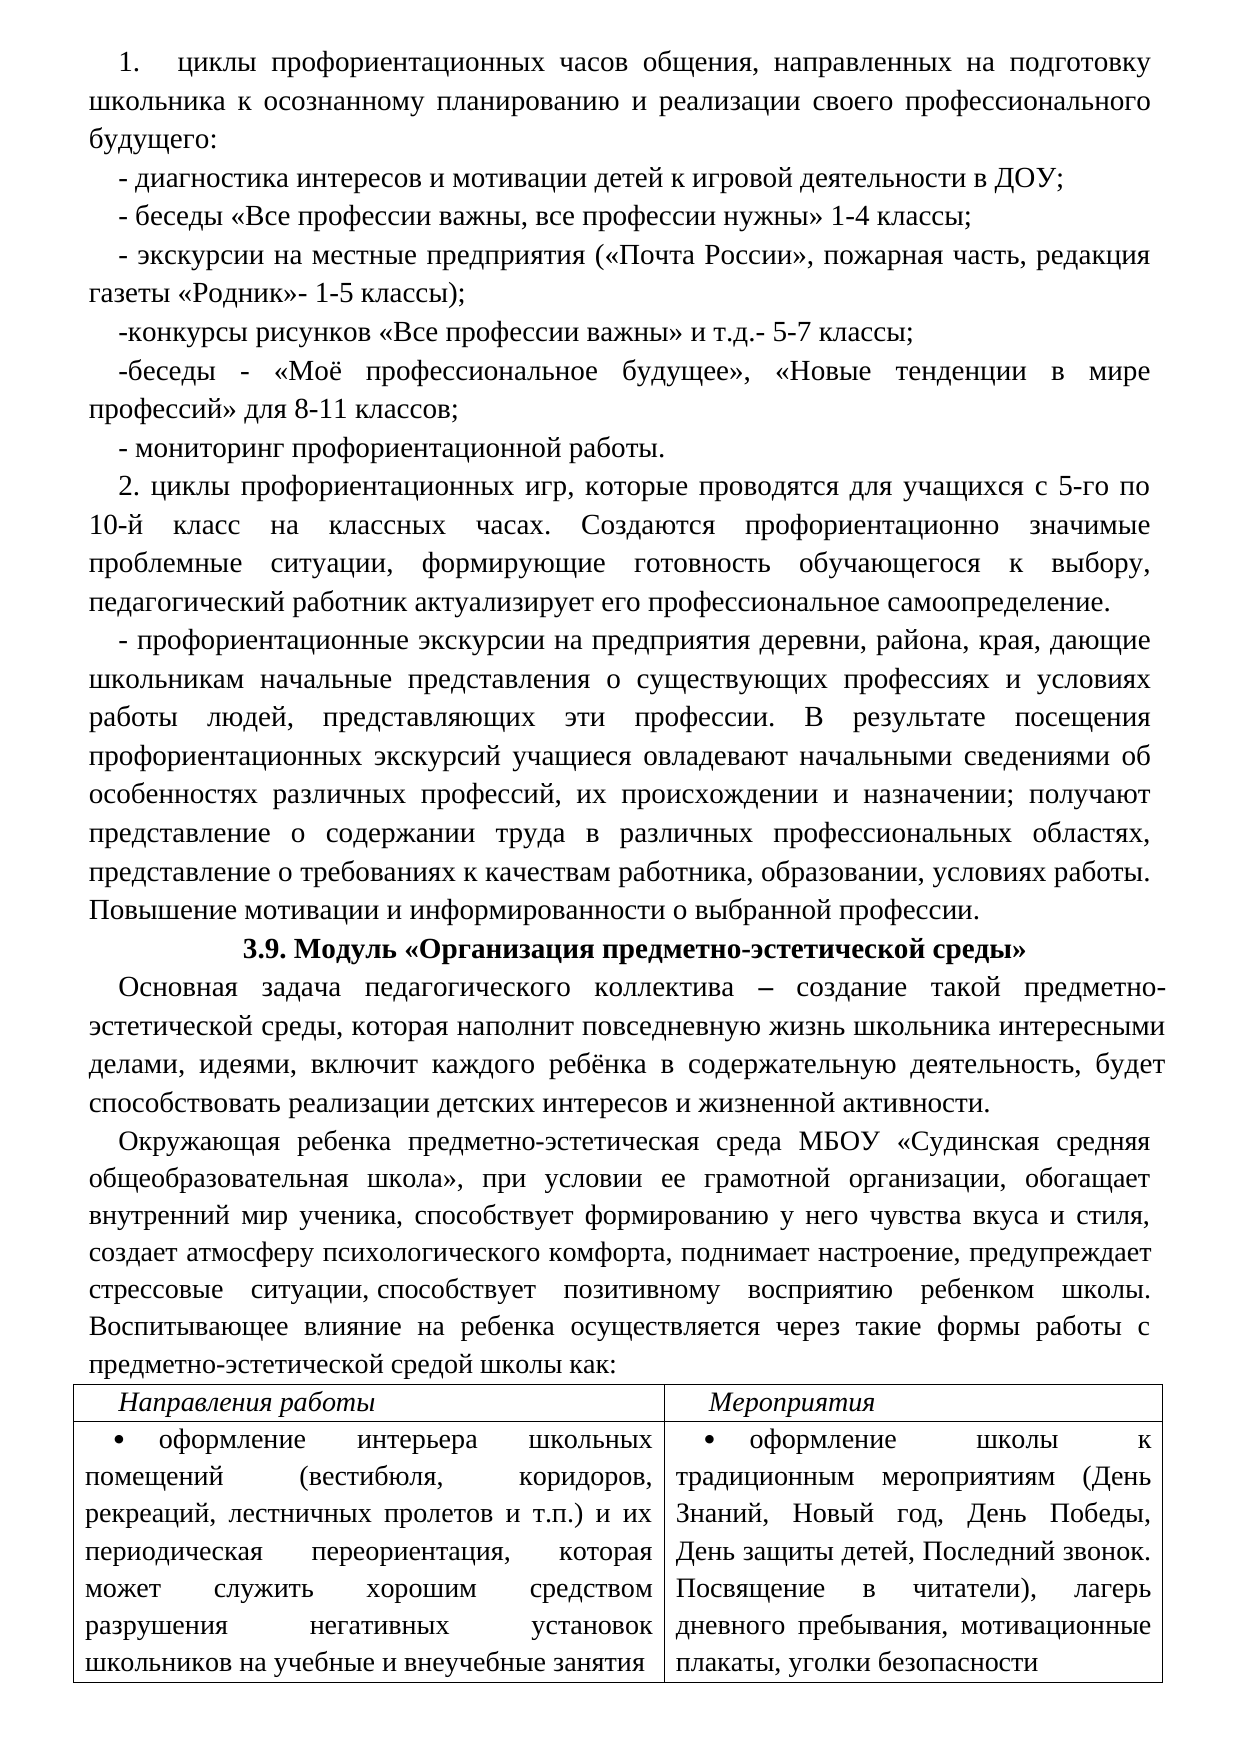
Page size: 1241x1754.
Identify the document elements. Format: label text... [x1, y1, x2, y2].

table_header Мероприятия [665, 1385, 1162, 1421]
table_cell оформление школы к традиционным мероприятиям (День Знаний, Новый год, День Победы, День защиты детей, Последний звонок. Посвящение в читатели), лагерь дневного пребывания, мотивационные плакаты, уголки безопасности [665, 1422, 1162, 1682]
text -конкурсы рисунков «Все профессии важны» и т.д.- 5-7 классы; [88, 314, 1152, 348]
text 2. циклы профориентационных игр, которые проводятся для учащихся с 5-го по 10-й класс на классных часах. Создаются профориентационно значимые проблемные ситуации, формирующие готовность обучающегося к выбору, педагогический работник актуализирует его профессиональное самоопределение. [88, 468, 1152, 617]
text -беседы - «Моё профессиональное будущее», «Новые тенденции в мире профессий» для 8-11 классов; [88, 353, 1152, 425]
text - диагностика интересов и мотивации детей к игровой деятельности в ДОУ; [88, 160, 1152, 193]
text - беседы «Все профессии важны, все профессии нужны» 1-4 классы; [88, 198, 1152, 232]
text - экскурсии на местные предприятия («Почта России», пожарная часть, редакция газеты «Родник»- 1-5 классы); [88, 237, 1152, 309]
text 1. циклы профориентационных часов общения, направленных на подготовку школьника к осознанному планированию и реализации своего профессионального будущего: [88, 44, 1152, 155]
text - мониторинг профориентационной работы. [88, 430, 1152, 463]
text - профориентационные экскурсии на предприятия деревни, района, края, дающие школьникам начальные представления о существующих профессиях и условиях работы людей, представляющих эти профессии. В результате посещения профориентационных экскурсий учащиеся овладевают начальными сведениями об особенностях различных профессий, их происхождении и назначении; получают представление о содержании труда в различных профессиональных областях, представление о требованиях к качествам работника, образовании, условиях работы. Повышение мотивации и информированности о выбранной профессии. [88, 622, 1152, 926]
text 3.9. Модуль «Организация предметно-эстетической среды» [88, 931, 1152, 964]
table_header Направления работы [74, 1385, 664, 1421]
text Окружающая ребенка предметно-эстетическая среда МБОУ «Судинская средняя общеобразовательная школа», при условии ее грамотной организации, обогащает внутренний мир ученика, способствует формированию у него чувства вкуса и стиля, создает атмосферу психологического комфорта, поднимает настроение, предупреждает стрессовые ситуации, способствует позитивному восприятию ребенком школы. Воспитывающее влияние на ребенка осуществляется через такие формы работы с предметно-эстетической средой школы как: [88, 1123, 1152, 1379]
text Основная задача педагогического коллектива – создание такой предметно-эстетической среды, которая наполнит повседневную жизнь школьника интересными делами, идеями, включит каждого ребёнка в содержательную деятельность, будет способствовать реализации детских интересов и жизненной активности. [88, 969, 1167, 1118]
table_cell оформление интерьера школьных помещений (вестибюля, коридоров, рекреаций, лестничных пролетов и т.п.) и их периодическая переориентация, которая может служить хорошим средством разрушения негативных установок школьников на учебные и внеучебные занятия [74, 1422, 664, 1682]
